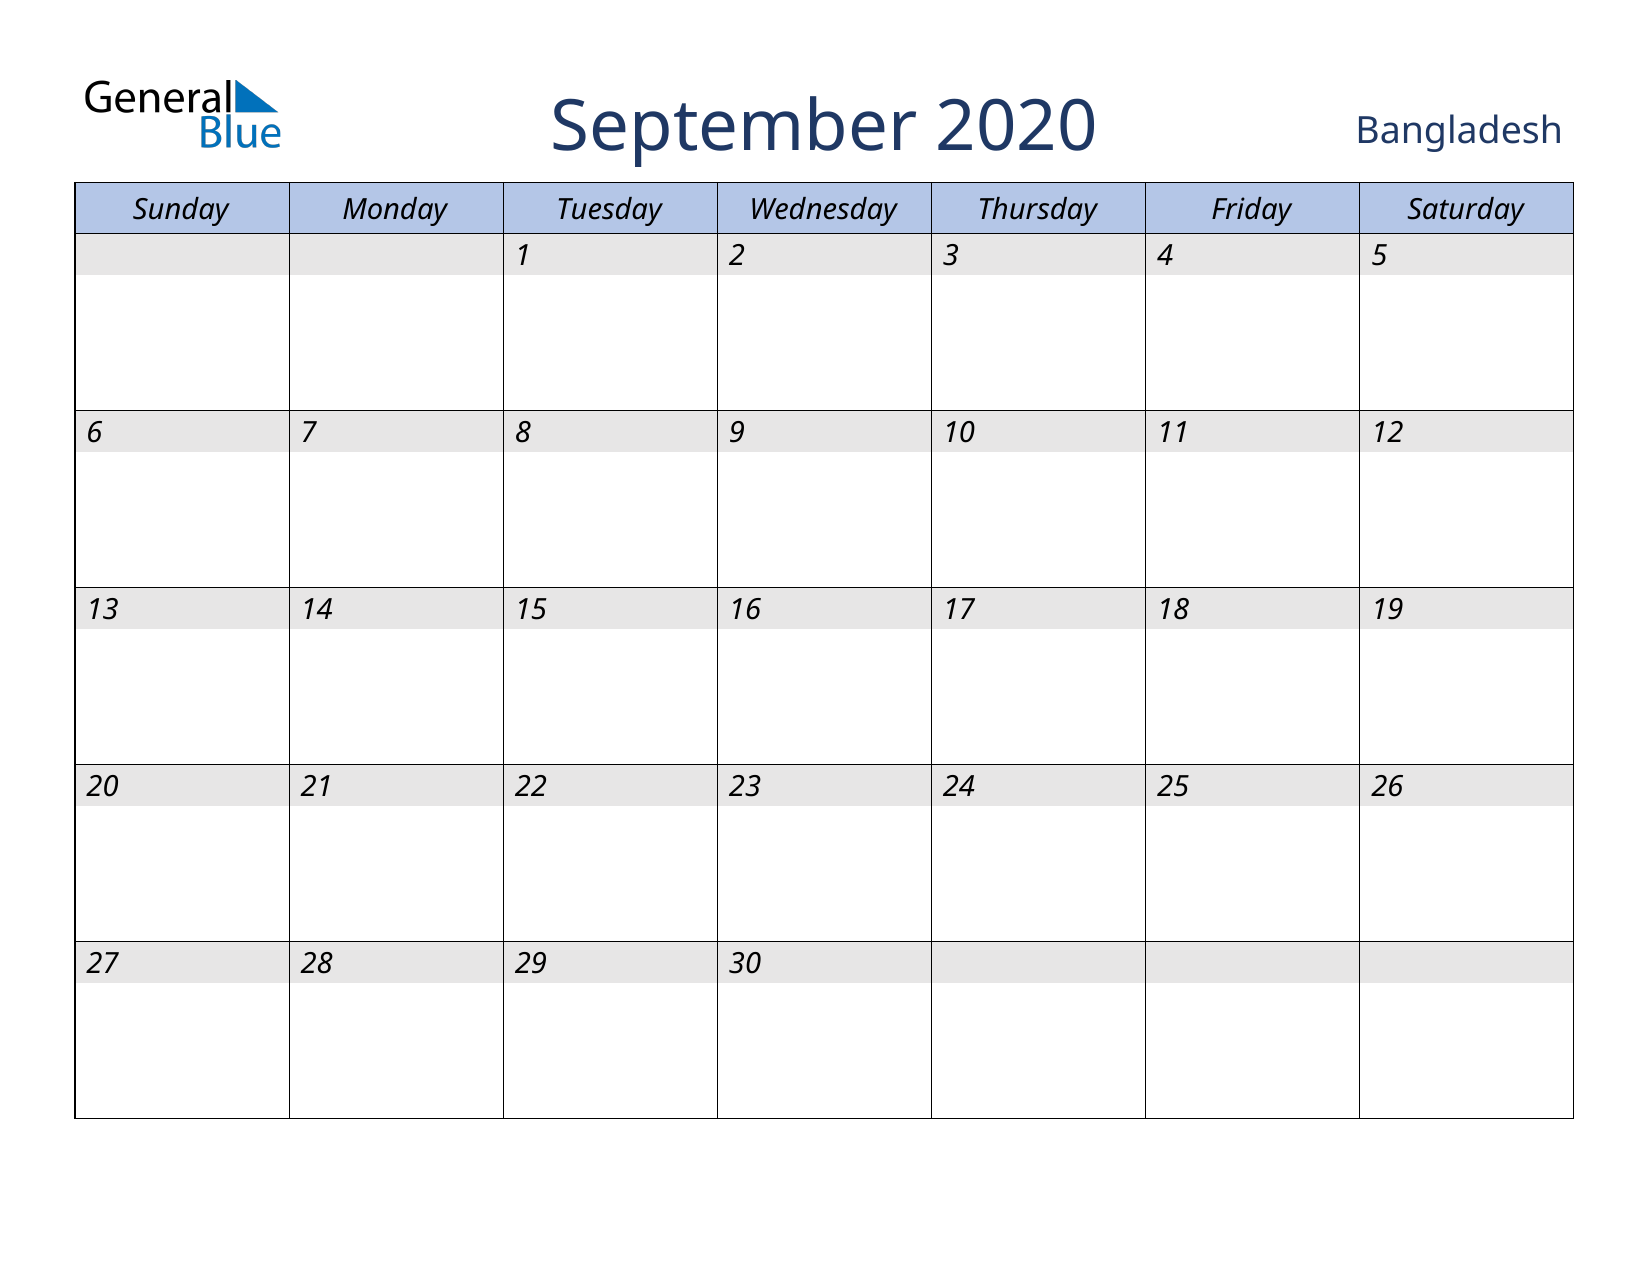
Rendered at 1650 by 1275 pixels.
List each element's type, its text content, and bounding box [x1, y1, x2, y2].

table_cell Saturday [1360, 183, 1573, 233]
table_cell [1146, 806, 1359, 941]
table_cell Thursday [932, 183, 1145, 233]
table_cell [718, 806, 931, 941]
table_cell [1360, 629, 1573, 764]
table_cell [504, 806, 717, 941]
table_cell [504, 983, 717, 1118]
table_cell [1360, 275, 1573, 410]
table_cell Wednesday [718, 183, 931, 233]
table_cell 29 [504, 942, 717, 983]
picture [85, 80, 281, 148]
table_cell 8 [504, 411, 717, 452]
table_cell 20 [76, 765, 289, 806]
table_cell [76, 629, 289, 764]
table_cell 9 [718, 411, 931, 452]
table_cell [1360, 452, 1573, 587]
table_cell Friday [1146, 183, 1359, 233]
table_cell [76, 452, 289, 587]
table_cell Monday [290, 183, 503, 233]
table_cell [718, 983, 931, 1118]
table_cell [504, 452, 717, 587]
table_cell 23 [718, 765, 931, 806]
table_cell 2 [718, 234, 931, 275]
table_cell [932, 452, 1145, 587]
table_cell 26 [1360, 765, 1573, 806]
table_cell [290, 806, 503, 941]
table_cell 30 [718, 942, 931, 983]
table_cell Tuesday [504, 183, 717, 233]
table_header [75, 75, 503, 182]
table_cell [932, 806, 1145, 941]
table_cell [1146, 983, 1359, 1118]
table_cell Sunday [76, 183, 289, 233]
table_cell 14 [290, 588, 503, 629]
table_cell [718, 629, 931, 764]
table_cell 25 [1146, 765, 1359, 806]
table_cell 1 [504, 234, 717, 275]
table_cell 19 [1360, 588, 1573, 629]
table_cell [718, 275, 931, 410]
table_cell [76, 983, 289, 1118]
table_cell [76, 275, 289, 410]
table_cell 3 [932, 234, 1145, 275]
table_cell 24 [932, 765, 1145, 806]
table_cell [1146, 452, 1359, 587]
table_cell 28 [290, 942, 503, 983]
table_cell [76, 234, 289, 275]
table_cell 21 [290, 765, 503, 806]
table_cell [932, 275, 1145, 410]
table_cell [290, 452, 503, 587]
table_cell [290, 983, 503, 1118]
table_cell [1360, 983, 1573, 1118]
table_cell 13 [76, 588, 289, 629]
table_header Bangladesh [1146, 75, 1574, 182]
table_cell [1360, 942, 1573, 983]
table_cell [290, 275, 503, 410]
table_header September 2020 [503, 75, 1146, 182]
table_cell 12 [1360, 411, 1573, 452]
table_cell [718, 452, 931, 587]
table_cell [1360, 806, 1573, 941]
table_cell [932, 629, 1145, 764]
table_cell 10 [932, 411, 1145, 452]
table_cell [932, 942, 1145, 983]
table_cell 6 [76, 411, 289, 452]
table_cell 7 [290, 411, 503, 452]
table_cell 15 [504, 588, 717, 629]
table_cell [1146, 275, 1359, 410]
table_cell [290, 629, 503, 764]
table_cell 16 [718, 588, 931, 629]
table_cell [504, 275, 717, 410]
table_cell 27 [76, 942, 289, 983]
table_cell 11 [1146, 411, 1359, 452]
table_cell 5 [1360, 234, 1573, 275]
table_cell [290, 234, 503, 275]
table_cell [504, 629, 717, 764]
table_cell 18 [1146, 588, 1359, 629]
table_cell [1146, 942, 1359, 983]
table_cell 4 [1146, 234, 1359, 275]
table_cell [932, 983, 1145, 1118]
table_cell [1146, 629, 1359, 764]
table_cell 17 [932, 588, 1145, 629]
table_cell [76, 806, 289, 941]
table_cell 22 [504, 765, 717, 806]
